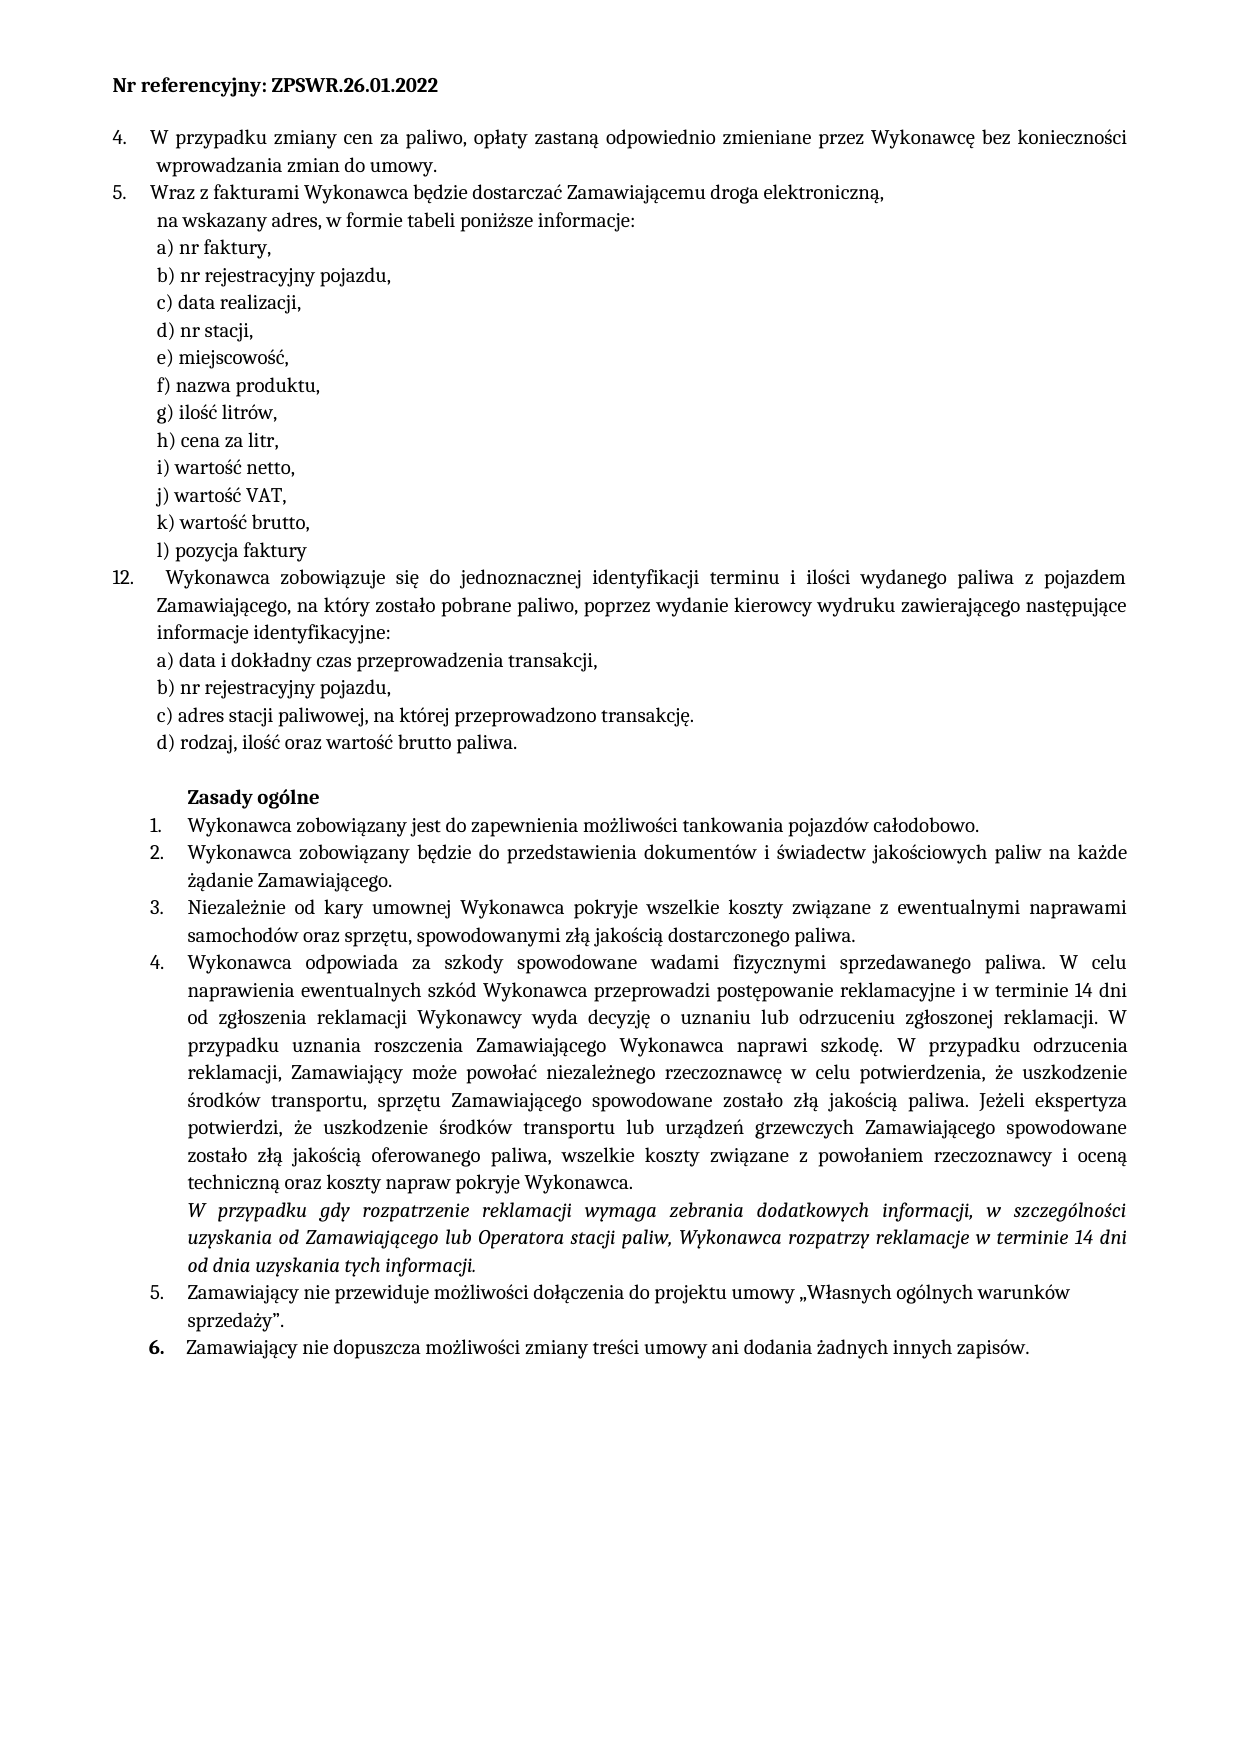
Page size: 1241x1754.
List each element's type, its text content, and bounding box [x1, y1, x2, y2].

list W przypadku gdy rozpatrzenie reklamacji wymaga zebrania dodatkowych informacji, w szczególności uzyskania od Zamawiającego lub Operatora stacji paliw, Wykonawca rozpatrzy reklamacje w terminie 14 dni od dnia uzyskania tych informacji. [187, 1198, 1128, 1277]
text c) data realizacji, [157, 291, 1128, 315]
text b) nr rejestracyjny pojazdu, [157, 676, 1128, 700]
text k) wartość brutto, [157, 511, 1128, 535]
text j) wartość VAT, [157, 483, 1128, 507]
text d) nr stacji, [157, 318, 1128, 342]
text d) rodzaj, ilość oraz wartość brutto paliwa. [157, 731, 1128, 755]
text h) cena za litr, [157, 428, 1128, 452]
text b) nr rejestracyjny pojazdu, [157, 263, 1128, 287]
text 12. Wykonawca zobowiązuje się do jednoznacznej identyfikacji terminu i ilości wydanego paliwa z pojazdem Zamawiającego, na który zostało pobrane paliwo, poprzez wydanie kierowcy wydruku zawierającego następujące informacje identyfikacyjne: [112, 566, 1128, 645]
list W przypadku zmiany cen za paliwo, opłaty zastaną odpowiednio zmieniane przez Wykonawcę bez konieczności wprowadzania zmian do umowy. [112, 126, 1128, 177]
text a) nr faktury, [157, 236, 1128, 260]
text e) miejscowość, [157, 346, 1128, 370]
list Wykonawca zobowiązany będzie do przedstawienia dokumentów i świadectw jakościowych paliw na każde żądanie Zamawiającego. [150, 841, 1128, 892]
text na wskazany adres, w formie tabeli poniższe informacje: [157, 208, 1128, 232]
text a) data i dokładny czas przeprowadzenia transakcji, [157, 648, 1128, 672]
text g) ilość litrów, [157, 401, 1128, 425]
list Zamawiający nie przewiduje możliwości dołączenia do projektu umowy „Własnych ogólnych warunków sprzedaży”. [150, 1281, 1128, 1332]
text c) adres stacji paliwowej, na której przeprowadzono transakcję. [157, 703, 1128, 727]
list Niezależnie od kary umownej Wykonawca pokryje wszelkie koszty związane z ewentualnymi naprawami samochodów oraz sprzętu, spowodowanymi złą jakością dostarczonego paliwa. [150, 896, 1128, 947]
text l) pozycja faktury [157, 538, 1128, 562]
text f) nazwa produktu, [157, 373, 1128, 397]
text i) wartość netto, [157, 456, 1128, 480]
text Zasady ogólne [187, 786, 1128, 810]
list Wykonawca zobowiązany jest do zapewnienia możliwości tankowania pojazdów całodobowo. [150, 813, 1128, 837]
list Wraz z fakturami Wykonawca będzie dostarczać Zamawiającemu droga elektroniczną, [112, 181, 1128, 205]
list Wykonawca odpowiada za szkody spowodowane wadami fizycznymi sprzedawanego paliwa. W celu naprawienia ewentualnych szkód Wykonawca przeprowadzi postępowanie reklamacyjne i w terminie 14 dni od zgłoszenia reklamacji Wykonawcy wyda decyzję o uznaniu lub odrzuceniu zgłoszonej reklamacji. W przypadku uznania roszczenia Zamawiającego Wykonawca naprawi szkodę. W przypadku odrzucenia reklamacji, Zamawiający może powołać niezależnego rzeczoznawcę w celu potwierdzenia, że uszkodzenie środków transportu, sprzętu Zamawiającego spowodowane zostało złą jakością paliwa. Jeżeli ekspertyza potwierdzi, że uszkodzenie środków transportu lub urządzeń grzewczych Zamawiającego spowodowane zostało złą jakością oferowanego paliwa, wszelkie koszty związane z powołaniem rzeczoznawcy i oceną techniczną oraz koszty napraw pokryje Wykonawca. [150, 951, 1128, 1195]
list Zamawiający nie dopuszcza możliwości zmiany treści umowy ani dodania żadnych innych zapisów. [148, 1336, 1128, 1360]
